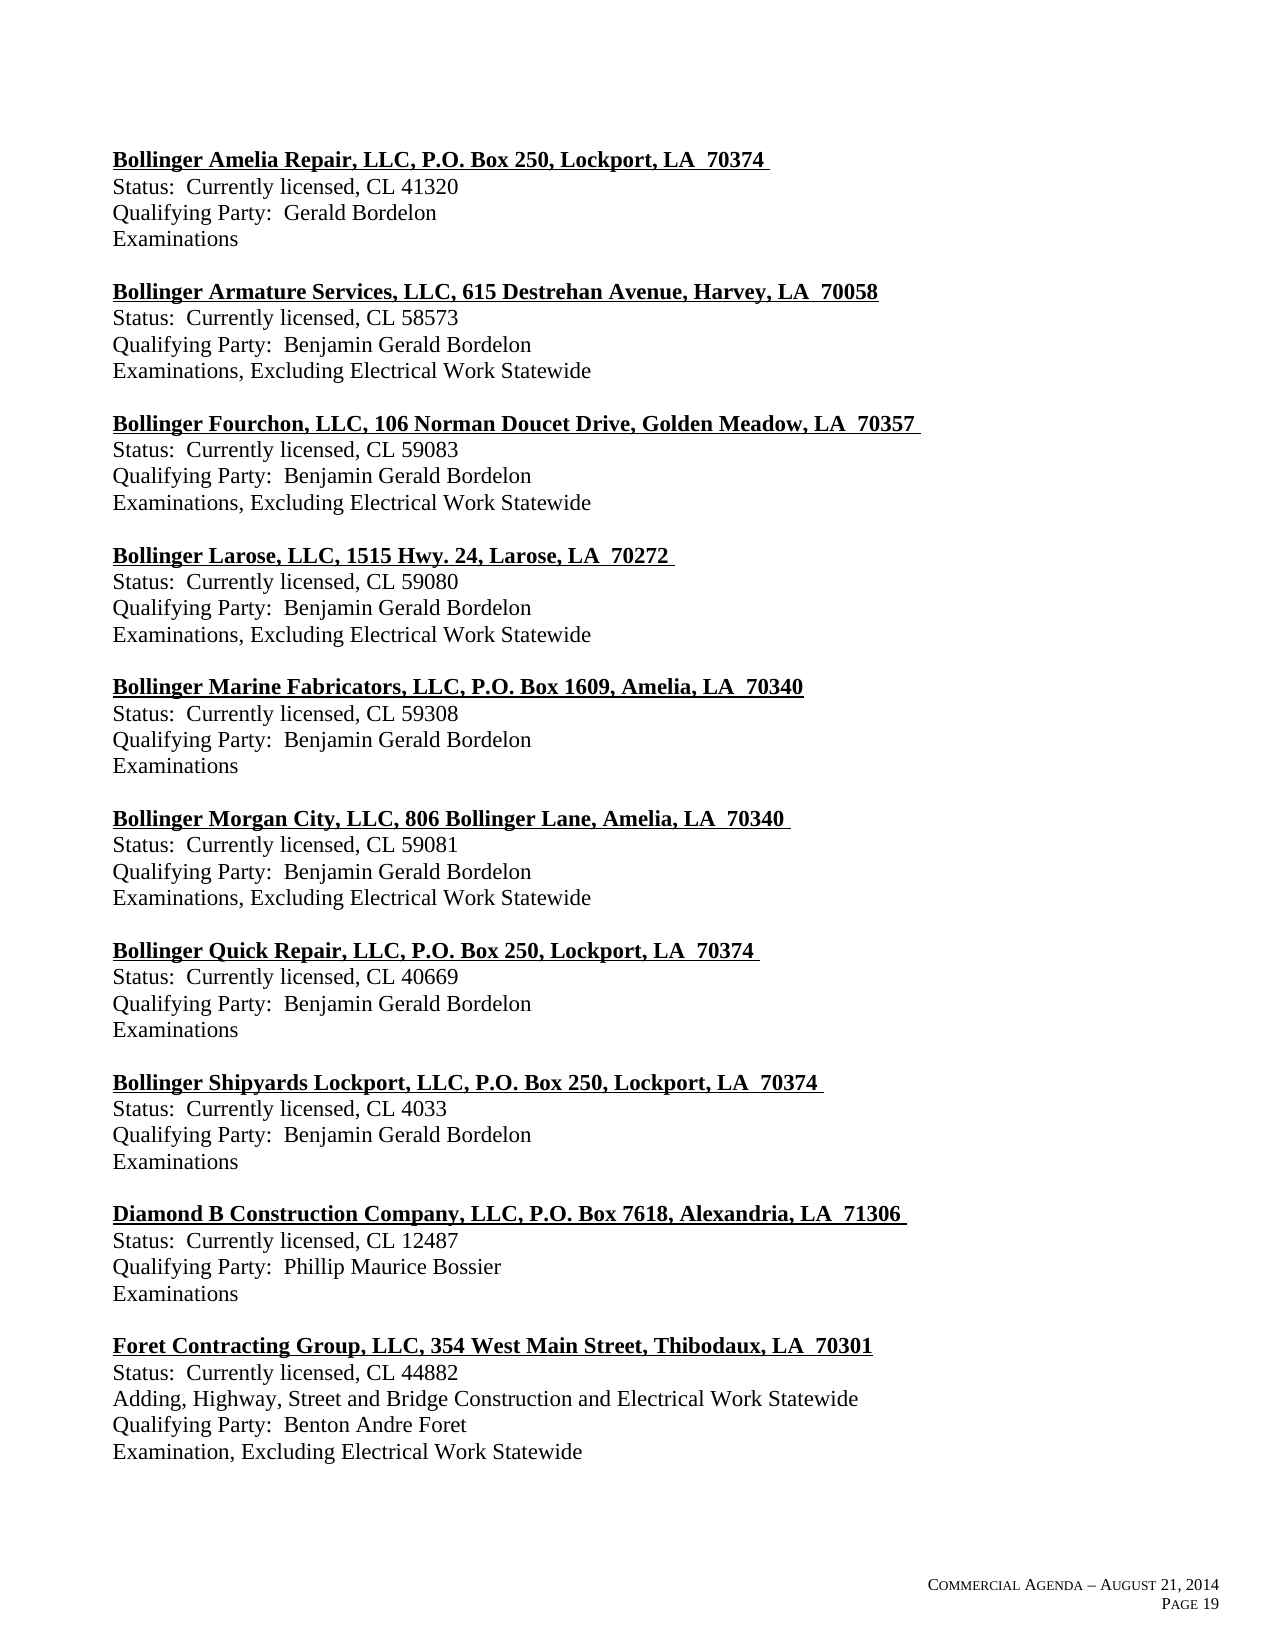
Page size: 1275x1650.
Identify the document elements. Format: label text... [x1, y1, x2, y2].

text Qualifying Party: Benjamin Gerald Bordelon [112, 463, 1200, 489]
text Adding, Highway, Street and Bridge Construction and Electrical Work Statewide [112, 1385, 1219, 1411]
text Examinations [112, 225, 1219, 252]
text Qualifying Party: Gerald Bordelon [112, 199, 1219, 225]
text Status: Currently licensed, CL 59083 [112, 436, 1200, 463]
text Status: Currently licensed, CL 41320 [112, 173, 1219, 199]
text Qualifying Party: Phillip Maurice Bossier [112, 1253, 1219, 1279]
text Status: Currently licensed, CL 59081 [112, 832, 1200, 858]
text Examination, Excluding Electrical Work Statewide [112, 1438, 1219, 1464]
text Foret Contracting Group, LLC, 354 West Main Street, Thibodaux, LA 70301 [112, 1332, 1219, 1359]
text Examinations, Excluding Electrical Work Statewide [112, 489, 1200, 515]
text Bollinger Armature Services, LLC, 615 Destrehan Avenue, Harvey, LA 70058 [112, 278, 1200, 304]
text Status: Currently licensed, CL 40669 [112, 963, 1200, 990]
text Bollinger Marine Fabricators, LLC, P.O. Box 1609, Amelia, LA 70340 [112, 673, 1200, 700]
text Diamond B Construction Company, LLC, P.O. Box 7618, Alexandria, LA 71306 [112, 1201, 1219, 1227]
text Examinations [112, 1016, 1200, 1042]
text Status: Currently licensed, CL 58573 [112, 304, 1219, 331]
text Examinations, Excluding Electrical Work Statewide [112, 884, 1200, 911]
text Bollinger Quick Repair, LLC, P.O. Box 250, Lockport, LA 70374 [112, 937, 1200, 963]
text Examinations, Excluding Electrical Work Statewide [112, 621, 1200, 647]
text Examinations [112, 1148, 1200, 1174]
text Bollinger Shipyards Lockport, LLC, P.O. Box 250, Lockport, LA 70374 [112, 1069, 1219, 1095]
text Status: Currently licensed, CL 59308 [112, 700, 1200, 726]
text Status: Currently licensed, CL 59080 [112, 568, 1172, 594]
text Examinations [112, 1279, 1219, 1306]
text Status: Currently licensed, CL 44882 [112, 1359, 1219, 1385]
text Bollinger Morgan City, LLC, 806 Bollinger Lane, Amelia, LA 70340 [112, 805, 1200, 832]
text Status: Currently licensed, CL 4033 [112, 1095, 1219, 1121]
text Bollinger Fourchon, LLC, 106 Norman Doucet Drive, Golden Meadow, LA 70357 [112, 410, 1200, 436]
text Qualifying Party: Benjamin Gerald Bordelon [112, 1121, 1219, 1148]
text Examinations [112, 752, 1200, 779]
text Qualifying Party: Benjamin Gerald Bordelon [112, 858, 1200, 884]
text Status: Currently licensed, CL 12487 [112, 1227, 1237, 1253]
text Qualifying Party: Benjamin Gerald Bordelon [112, 594, 1200, 621]
text Bollinger Amelia Repair, LLC, P.O. Box 250, Lockport, LA 70374 [112, 146, 1219, 173]
text Qualifying Party: Benjamin Gerald Bordelon [112, 990, 1200, 1016]
text Bollinger Larose, LLC, 1515 Hwy. 24, Larose, LA 70272 [112, 542, 1200, 568]
text Qualifying Party: Benjamin Gerald Bordelon [112, 726, 1200, 752]
text Qualifying Party: Benton Andre Foret [112, 1411, 1219, 1438]
text Qualifying Party: Benjamin Gerald Bordelon Examinations, Excluding Electrical Work Statewide [112, 331, 1219, 383]
